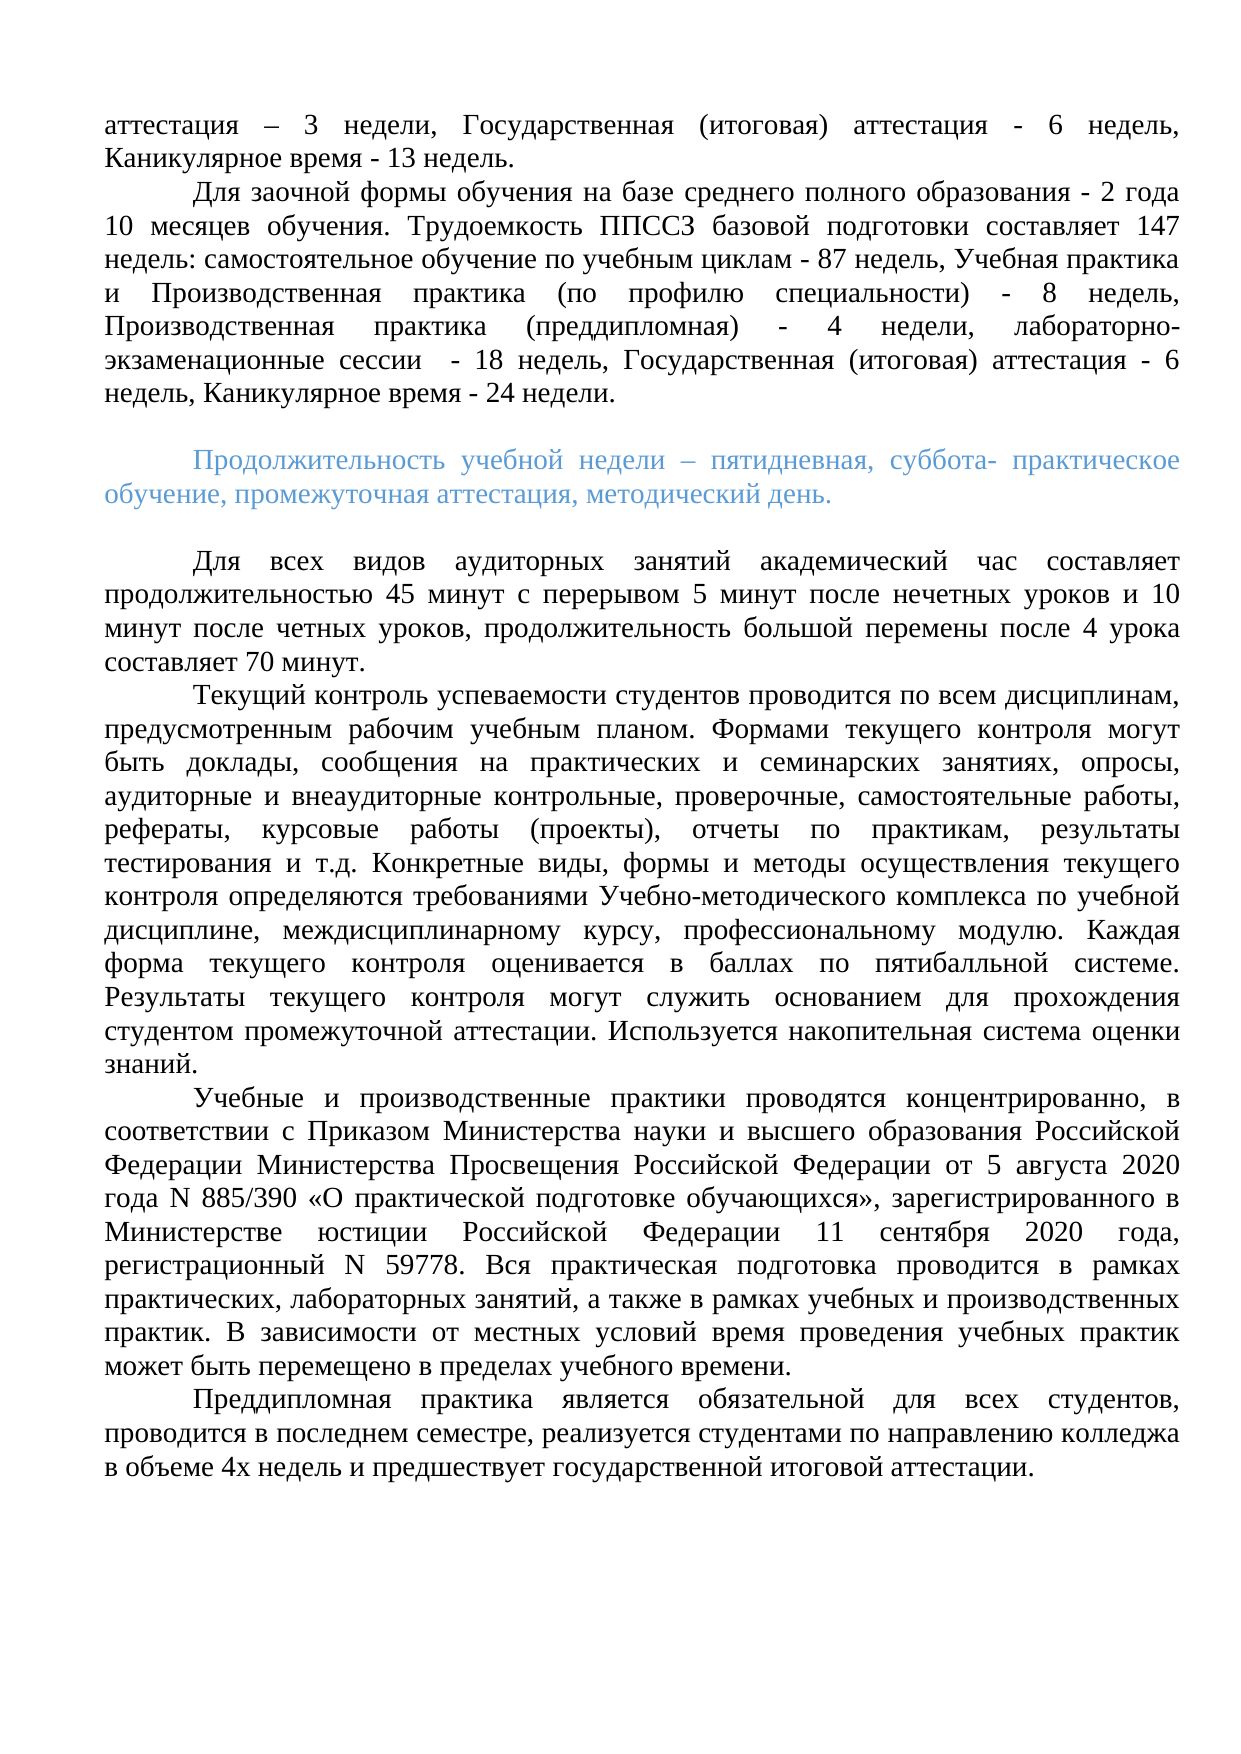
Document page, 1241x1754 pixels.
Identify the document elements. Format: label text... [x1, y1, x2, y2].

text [104, 107, 1181, 174]
text Для заочной формы обучения на базе среднего полного образования - 2 года 10 месяцев обучения. Трудоемкость ППССЗ базовой подготовки составляет 147 недель: самостоятельное обучение по учебным циклам - 87 недель, Учебная практика и Производственная практика (по профилю специальности) - 8 недель, Производственная практика (преддипломная) - 4 недели, лабораторно- экзаменационные сессии - 18 недель, Государственная (итоговая) аттестация - 6 недель, Каникулярное время - 24 недели. [104, 174, 1181, 409]
text Продолжительность учебной недели – пятидневная, суббота- практическое обучение, промежуточная аттестация, методический день. [104, 442, 1181, 509]
text Учебные и производственные практики проводятся концентрированно, в соответствии с Приказом Министерства науки и высшего образования Российской Федерации Министерства Просвещения Российской Федерации от 5 августа 2020 года N 885/390 «О практической подготовке обучающихся», зарегистрированного в Министерстве юстиции Российской Федерации 11 сентября 2020 года, регистрационный N 59778. Вся практическая подготовка проводится в рамках практических, лабораторных занятий, а также в рамках учебных и производственных практик. В зависимости от местных условий время проведения учебных практик может быть перемещено в пределах учебного времени. [104, 1080, 1181, 1382]
text Преддипломная практика является обязательной для всех студентов, проводится в последнем семестре, реализуется студентами по направлению колледжа в объеме 4х недель и предшествует государственной итоговой аттестации. [104, 1382, 1181, 1482]
text Для всех видов аудиторных занятий академический час составляет продолжительностью 45 минут с перерывом 5 минут после нечетных уроков и 10 минут после четных уроков, продолжительность большой перемены после 4 урока составляет 70 минут. [104, 543, 1181, 677]
text Текущий контроль успеваемости студентов проводится по всем дисциплинам, предусмотренным рабочим учебным планом. Формами текущего контроля могут быть доклады, сообщения на практических и семинарских занятиях, опросы, аудиторные и внеаудиторные контрольные, проверочные, самостоятельные работы, рефераты, курсовые работы (проекты), отчеты по практикам, результаты тестирования и т.д. Конкретные виды, формы и методы осуществления текущего контроля определяются требованиями Учебно-методического комплекса по учебной дисциплине, междисциплинарному курсу, профессиональному модулю. Каждая форма текущего контроля оценивается в баллах по пятибалльной системе. Результаты текущего контроля могут служить основанием для прохождения студентом промежуточной аттестации. Используется накопительная система оценки знаний. [104, 677, 1181, 1080]
